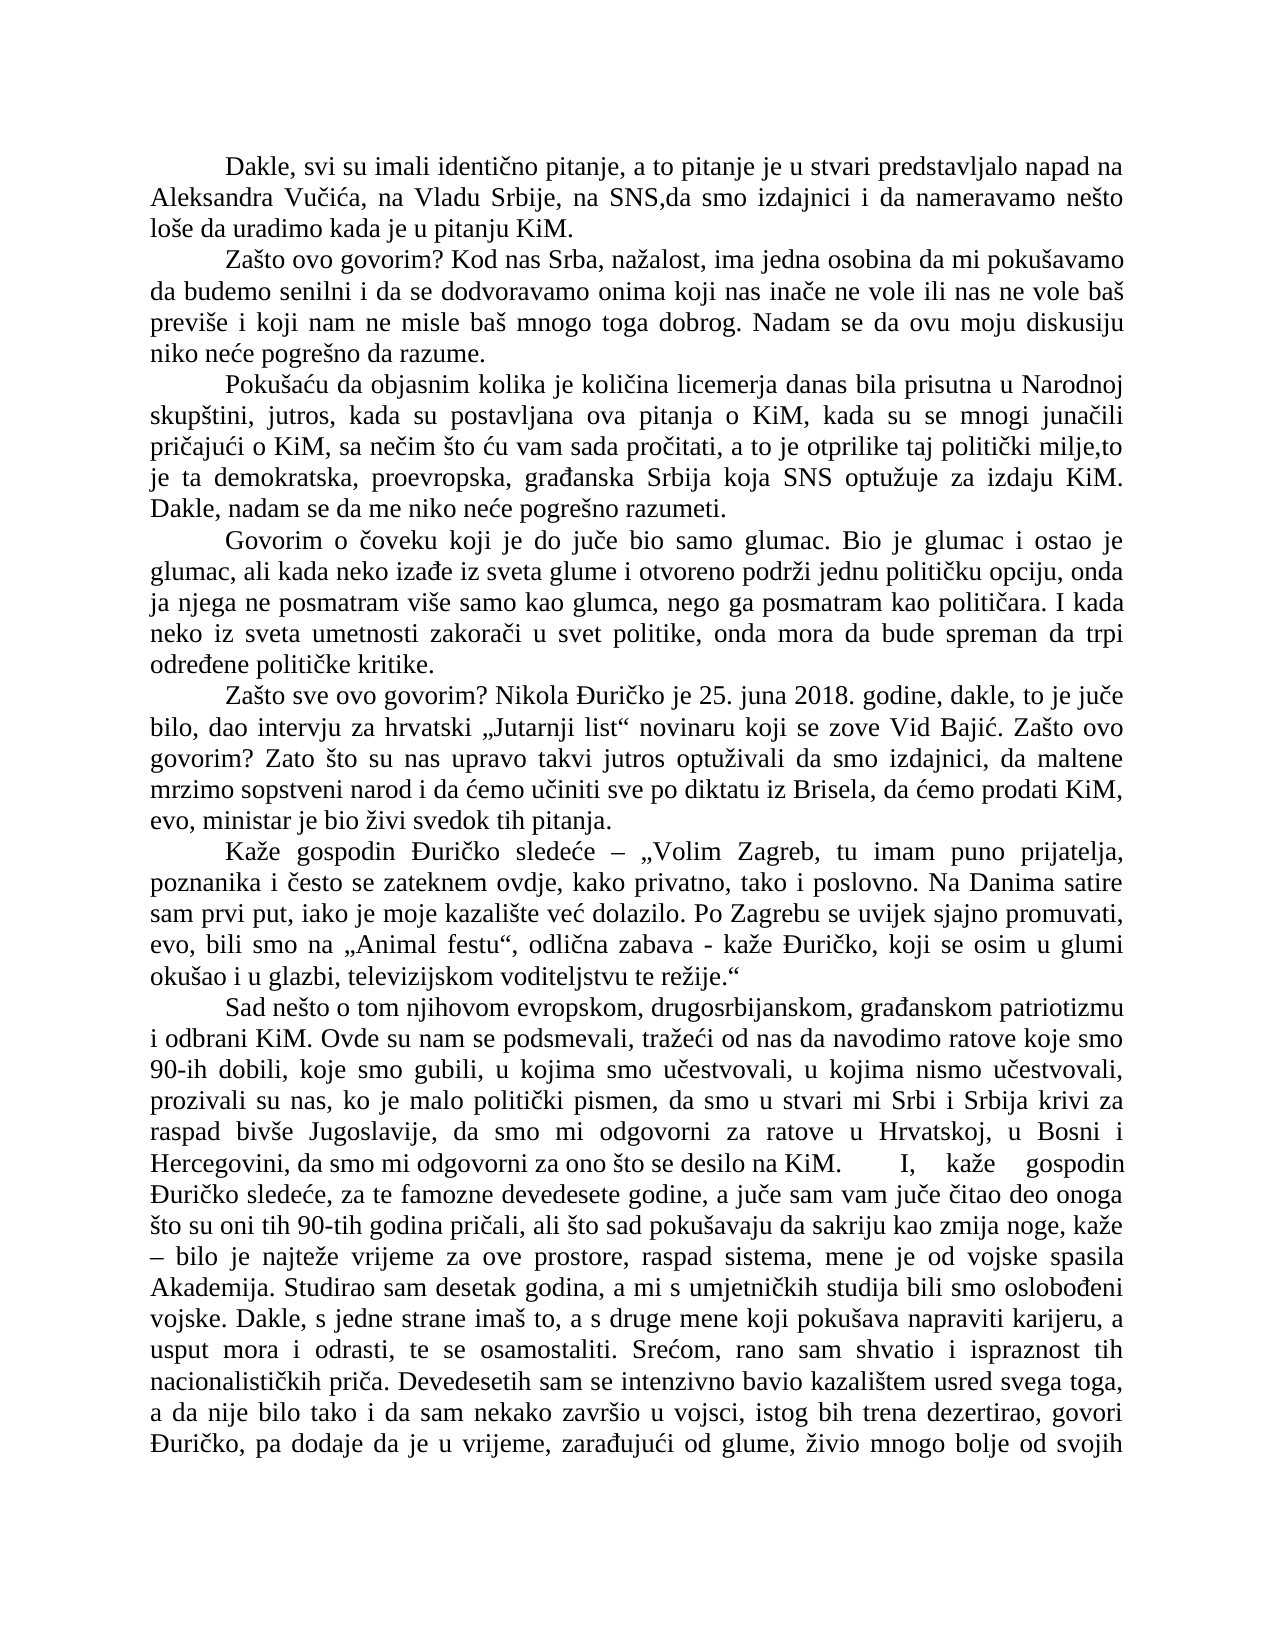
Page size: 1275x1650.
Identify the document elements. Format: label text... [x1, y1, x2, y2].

text Dakle, svi su imali identično pitanje, a to pitanje je u stvari predstavljalo napad na Aleksandra Vučića, na Vladu Srbije, na SNS,da smo izdajnici i da nameravamo nešto loše da uradimo kada je u pitanju KiM. [150, 150, 1125, 243]
text Govorim o čoveku koji je do juče bio samo glumac. Bio je glumac i ostao je glumac, ali kada neko izađe iz sveta glume i otvoreno podrži jednu političku opciju, onda ja njega ne posmatram više samo kao glumca, nego ga posmatram kao političara. I kada neko iz sveta umetnosti zakorači u svet politike, onda mora da bude spreman da trpi određene političke kritike. [150, 524, 1125, 679]
text Zašto ovo govorim? Kod nas Srba, nažalost, ima jedna osobina da mi pokušavamo da budemo senilni i da se dodvoravamo onima koji nas inače ne vole ili nas ne vole baš previše i koji nam ne misle baš mnogo toga dobrog. Nadam se da ovu moju diskusiju niko neće pogrešno da razume. [150, 243, 1125, 368]
text Pokušaću da objasnim kolika je količina licemerja danas bila prisutna u Narodnoj skupštini, jutros, kada su postavljana ova pitanja o KiM, kada su se mnogi junačili pričajući o KiM, sa nečim što ću vam sada pročitati, a to je otprilike taj politički milje,to je ta demokratska, proevropska, građanska Srbija koja SNS optužuje za izdaju KiM. Dakle, nadam se da me niko neće pogrešno razumeti. [150, 368, 1125, 524]
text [150, 991, 1125, 1458]
text Kaže gospodin Đuričko sledeće – „Volim Zagreb, tu imam puno prijatelja, poznanika i često se zateknem ovdje, kako privatno, tako i poslovno. Na Danima satire sam prvi put, iako je moje kazalište već dolazilo. Po Zagrebu se uvijek sjajno promuvati, evo, bili smo na „Animal festu“, odlična zabava - kaže Đuričko, koji se osim u glumi okušao i u glazbi, televizijskom voditeljstvu te režije.“ [150, 835, 1125, 991]
text Zašto sve ovo govorim? Nikola Đuričko je 25. juna 2018. godine, dakle, to je juče bilo, dao intervju za hrvatski „Jutarnji list“ novinaru koji se zove Vid Bajić. Zašto ovo govorim? Zato što su nas upravo takvi jutros optuživali da smo izdajnici, da maltene mrzimo sopstveni narod i da ćemo učiniti sve po diktatu iz Brisela, da ćemo prodati KiM, evo, ministar je bio živi svedok tih pitanja. [150, 679, 1125, 835]
